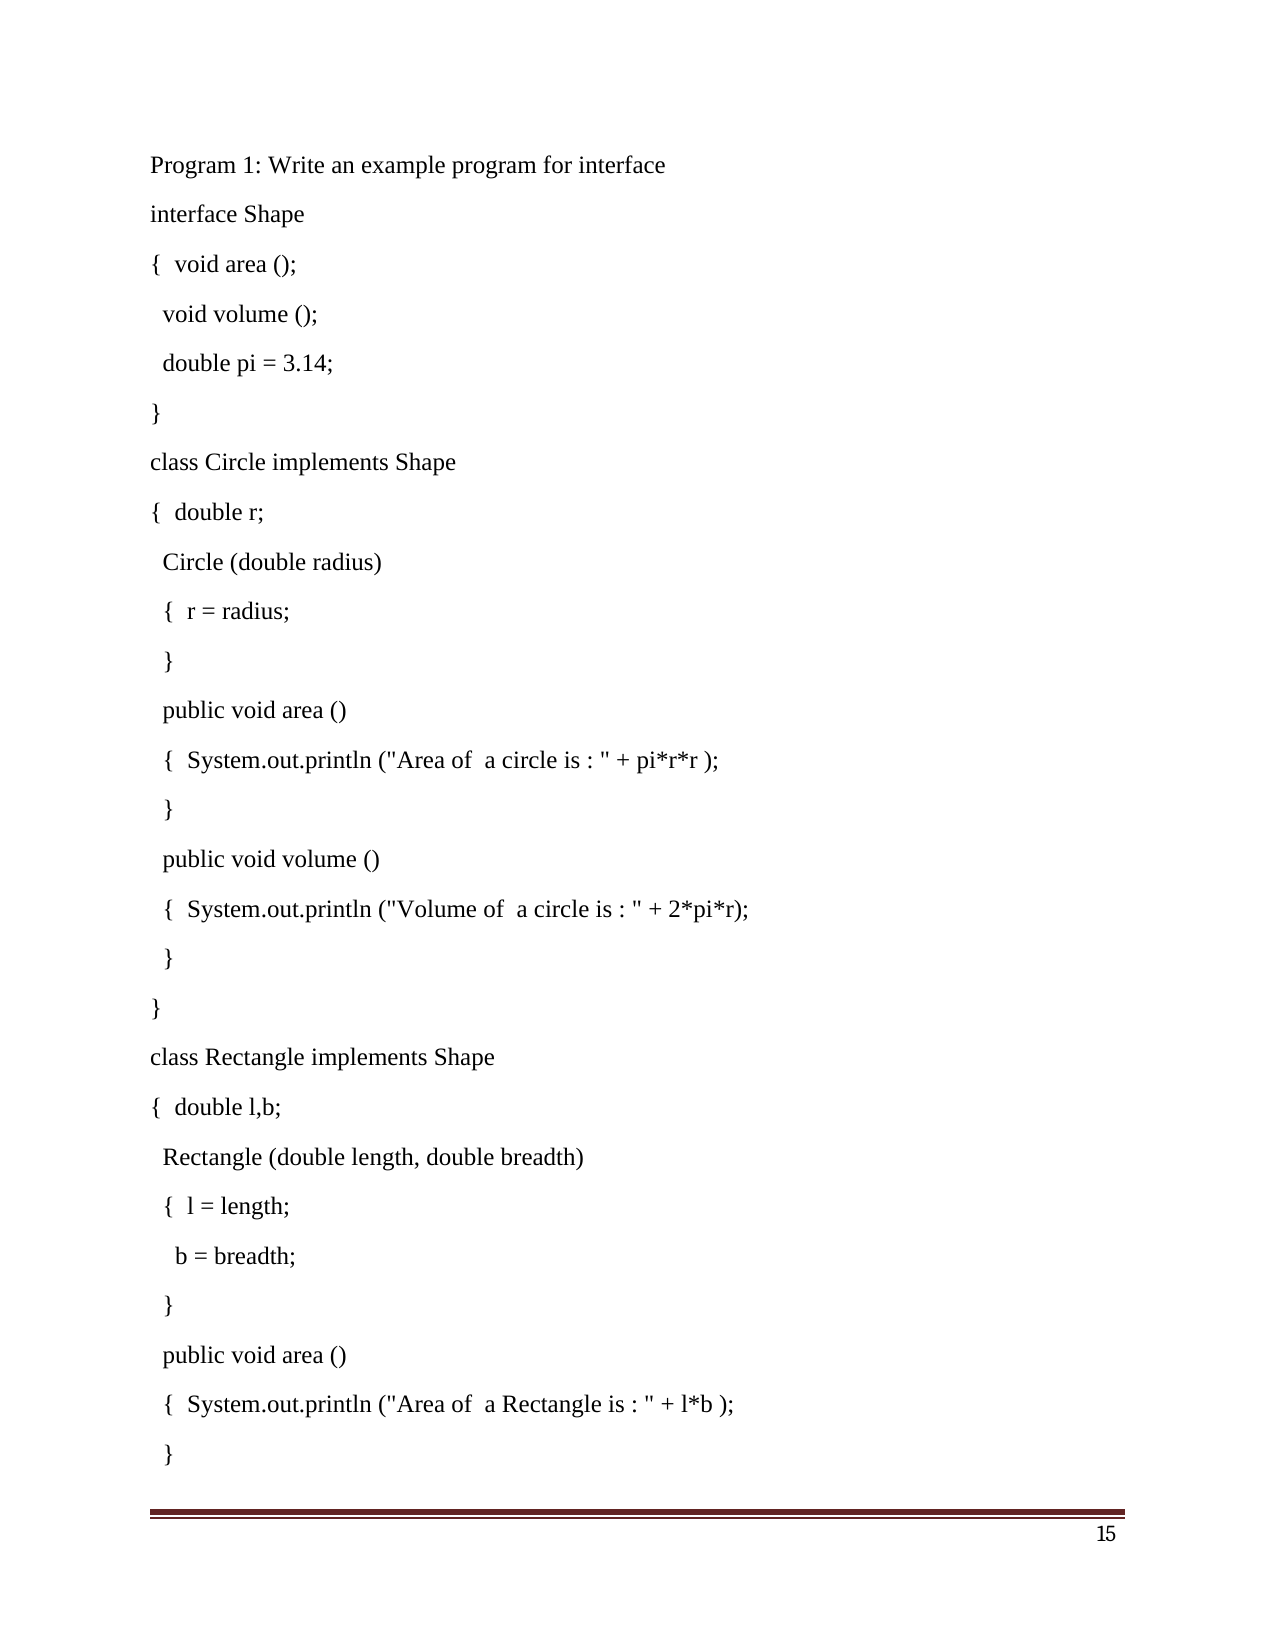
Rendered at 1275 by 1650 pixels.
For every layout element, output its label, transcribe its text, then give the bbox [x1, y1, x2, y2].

text public void area () [150, 1340, 1125, 1369]
text { l = length; [150, 1191, 1125, 1220]
text b = breadth; [150, 1241, 1125, 1269]
text class Circle implements Shape [150, 447, 1125, 476]
text { void area (); [150, 249, 1125, 278]
text } [150, 943, 1125, 972]
text Rectangle (double length, double breadth) [150, 1142, 1125, 1170]
text } [150, 646, 1125, 674]
text { System.out.println ("Area of a circle is : " + pi*r*r ); [150, 745, 1125, 774]
text } [150, 794, 1125, 823]
text } [150, 398, 1125, 427]
text { r = radius; [150, 596, 1125, 625]
text public void area () [150, 695, 1125, 724]
text } [150, 993, 1125, 1022]
text interface Shape [150, 199, 1125, 228]
text { System.out.println ("Area of a Rectangle is : " + l*b ); [150, 1389, 1125, 1418]
text { double l,b; [150, 1092, 1125, 1121]
text { double r; [150, 497, 1125, 526]
text } [150, 1290, 1125, 1319]
text { System.out.println ("Volume of a circle is : " + 2*pi*r); [150, 894, 1125, 922]
text } [150, 1439, 1125, 1468]
text public void volume () [150, 844, 1125, 873]
text class Rectangle implements Shape [150, 1042, 1125, 1071]
text void volume (); [150, 299, 1125, 327]
text Program 1: Write an example program for interface [150, 150, 1125, 179]
text Circle (double radius) [150, 547, 1125, 575]
text double pi = 3.14; [150, 348, 1125, 377]
